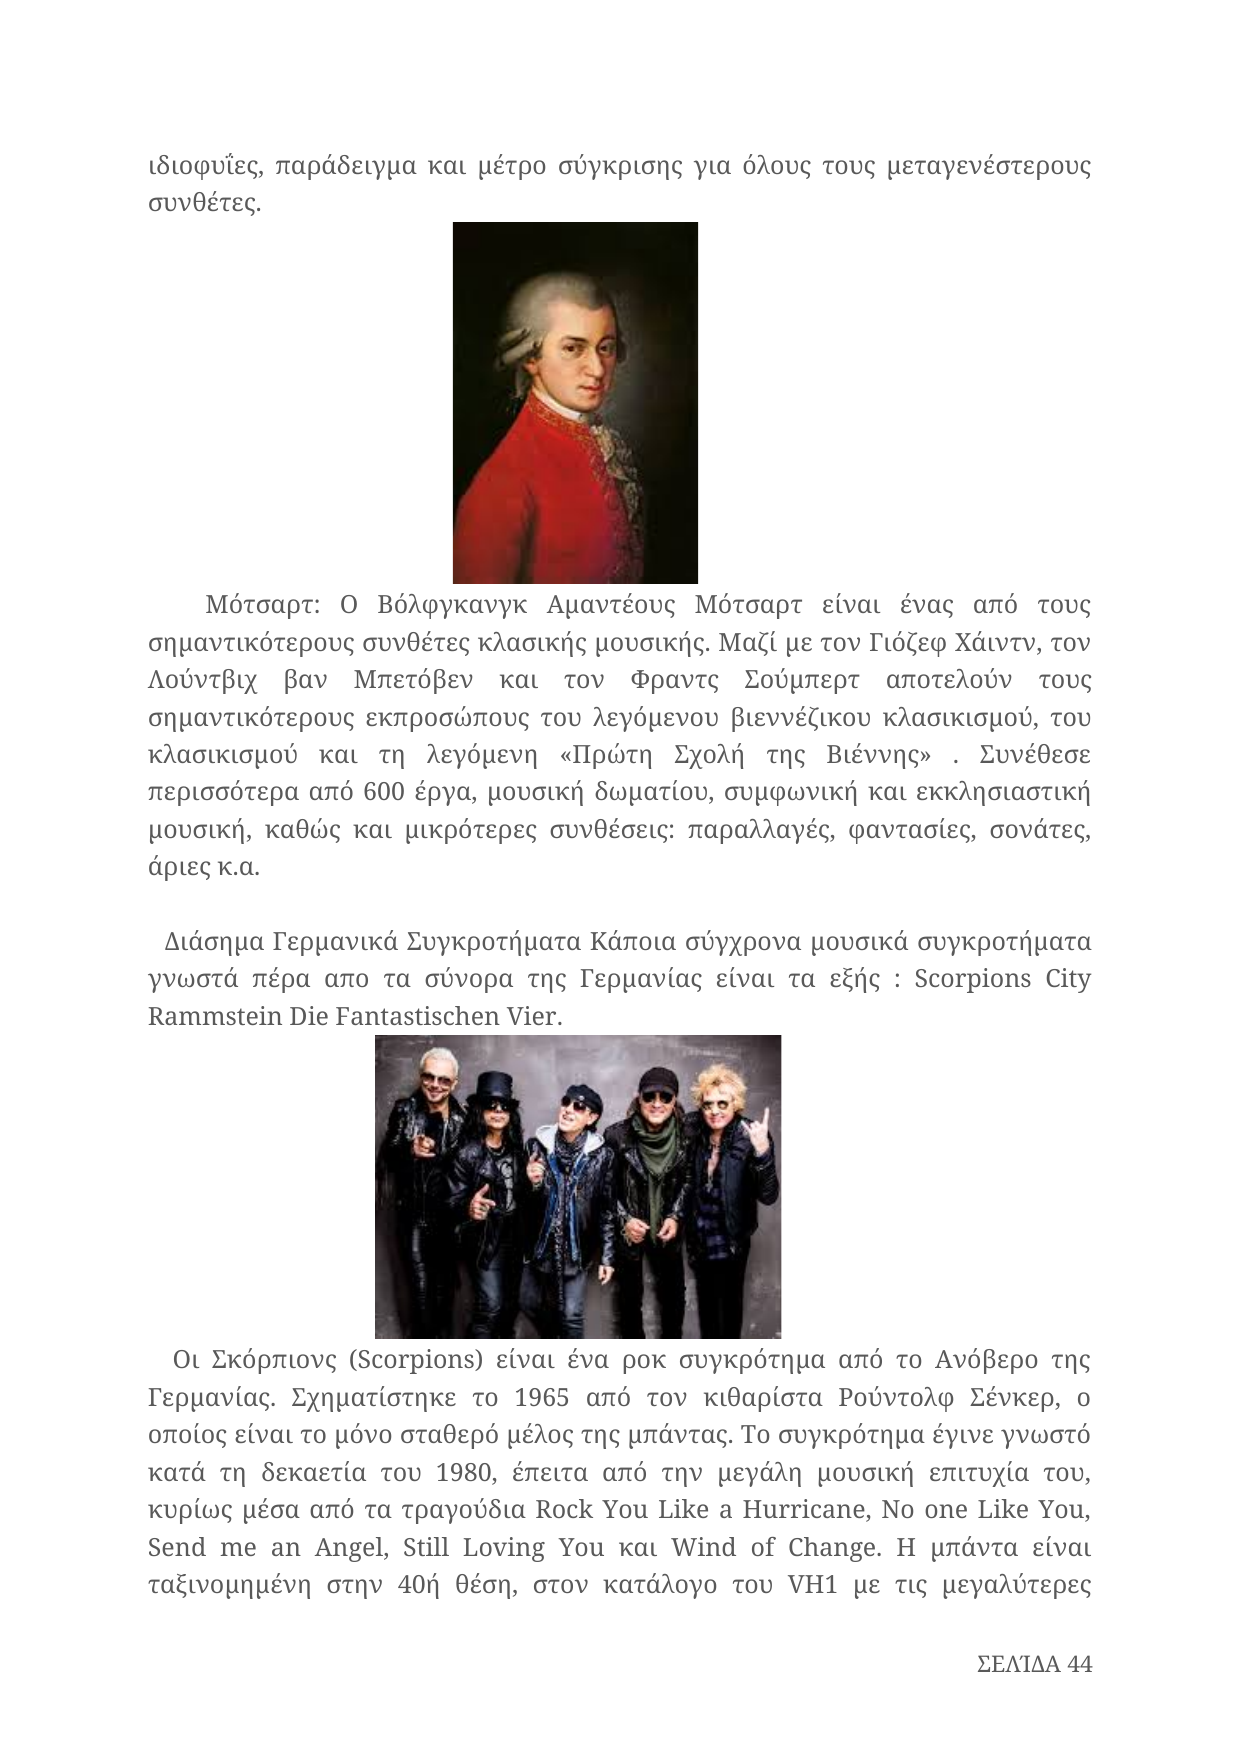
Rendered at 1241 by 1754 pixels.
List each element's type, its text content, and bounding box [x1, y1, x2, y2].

picture [375, 1035, 782, 1339]
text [148, 1342, 1092, 1601]
text Διάσημα Γερμανικά Συγκροτήματα Κάποια σύγχρονα μουσικά συγκροτήματα γνωστά πέρα απο τα σύνορα της Γερμανίας είναι τα εξής : Scorpions City Rammstein Die Fantastischen Vier. [148, 923, 1092, 1032]
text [148, 148, 1092, 219]
picture [452, 222, 699, 584]
text Μότσαρτ: Ο Βόλφγκανγκ Αμαντέους Μότσαρτ είναι ένας από τους σημαντικότερους συνθέτες κλασικής μουσικής. Μαζί με τον Γιόζεφ Χάιντν, τον Λούντβιχ βαν Μπετόβεν και τον Φραντς Σούμπερτ αποτελούν τους σημαντικότερους εκπροσώπους του λεγόμενου βιεννέζικου κλασικισμού, του κλασικισμού και τη λεγόμενη «Πρώτη Σχολή της Βιέννης» . Συνέθεσε περισσότερα από 600 έργα, μουσική δωματίου, συμφωνική και εκκλησιαστική μουσική, καθώς και μικρότερες συνθέσεις: παραλλαγές, φαντασίες, σονάτες, άριες κ.α. [148, 587, 1092, 883]
